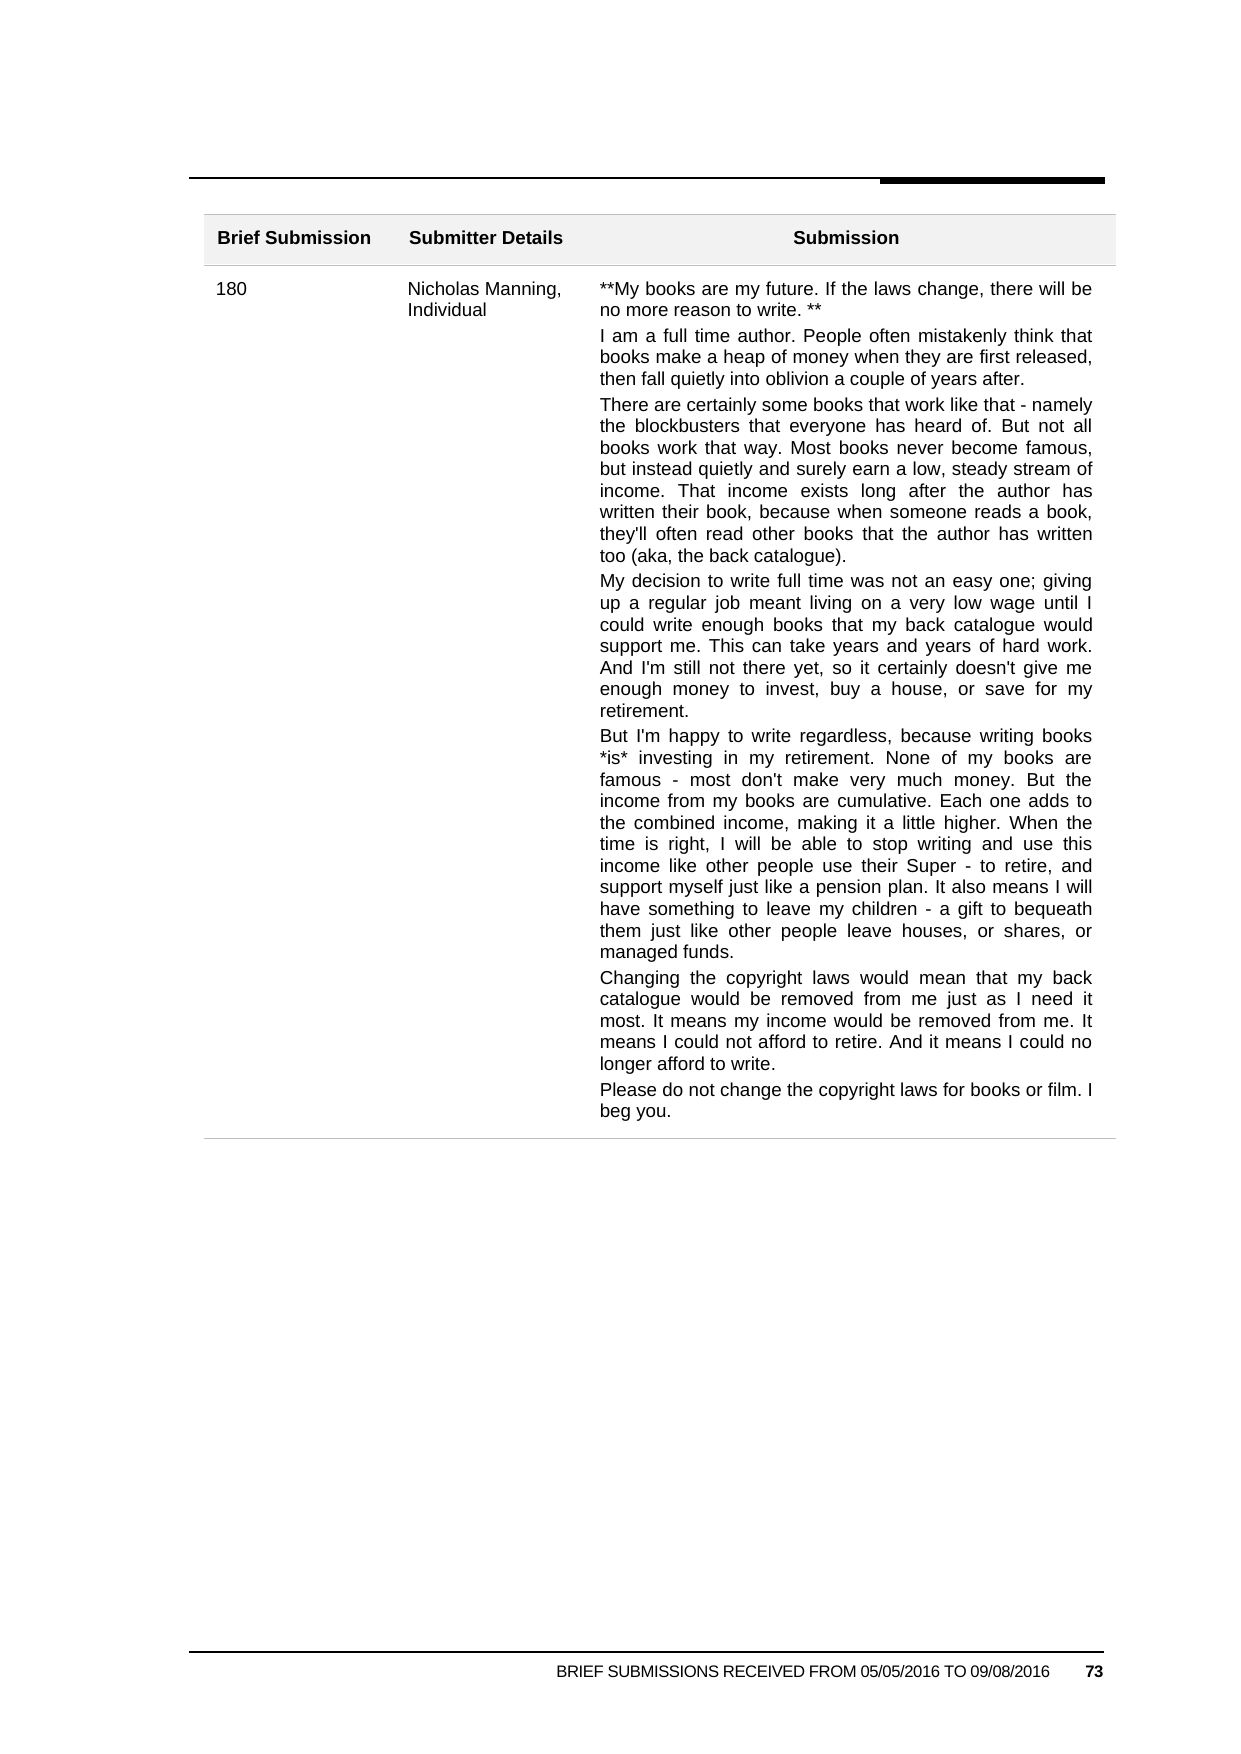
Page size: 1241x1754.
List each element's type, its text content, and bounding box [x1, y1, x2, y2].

table_cell **My books are my future. If the laws change, there will be no more reason to write. ** I am a full time author. People often mistakenly think that books make a heap of money when they are first released, then fall quietly into oblivion a couple of years after. There are certainly some books that work like that - namely the blockbusters that everyone has heard of. But not all books work that way. Most books never become famous, but instead quietly and surely earn a low, steady stream of income. That income exists long after the author has written their book, because when someone reads a book, they'll often read other books that the author has written too (aka, the back catalogue). My decision to write full time was not an easy one; giving up a regular job meant living on a very low wage until I could write enough books that my back catalogue would support me. This can take years and years of hard work. And I'm still not there yet, so it certainly doesn't give me enough money to invest, buy a house, or save for my retirement. But I'm happy to write regardless, because writing books *is* investing in my retirement. None of my books are famous - most don't make very much money. But the income from my books are cumulative. Each one adds to the combined income, making it a little higher. When the time is right, I will be able to stop writing and use this income like other people use their Super - to retire, and support myself just like a pension plan. It also means I will have something to leave my children - a gift to bequeath them just like other people leave houses, or shares, or managed funds. Changing the copyright laws would mean that my back catalogue would be removed from me just as I need it most. It means my income would be removed from me. It means I could not afford to retire. And it means I could no longer afford to write. Please do not change the copyright laws for books or film. I beg you. [588, 266, 1116, 1138]
table_header Submitter Details [396, 215, 588, 264]
table_cell 180 [204, 266, 396, 1138]
table_cell Nicholas Manning, Individual [396, 266, 588, 1138]
table_header Submission [588, 215, 1116, 264]
table_header Brief Submission [204, 215, 396, 264]
